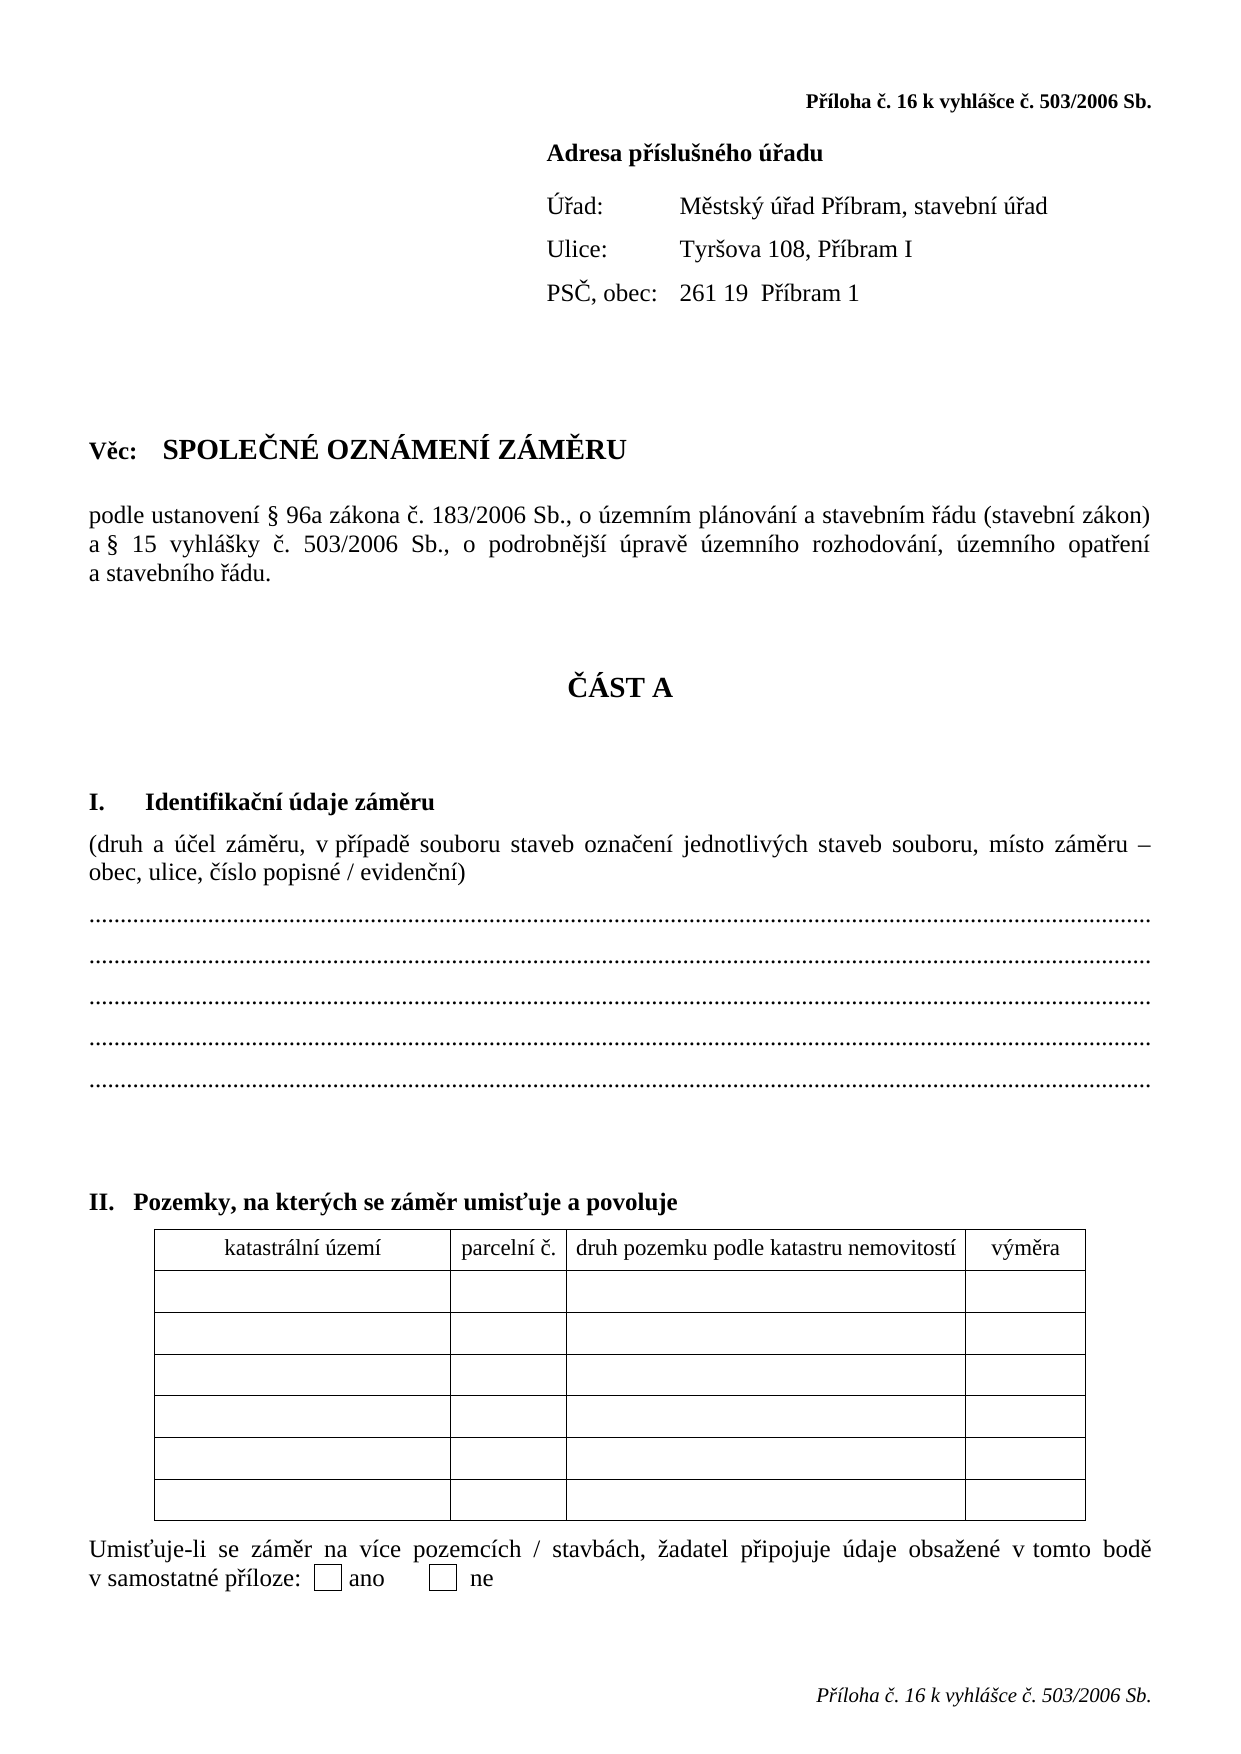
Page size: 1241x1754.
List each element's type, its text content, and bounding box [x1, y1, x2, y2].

table_cell [567, 1396, 965, 1437]
table_cell [567, 1480, 965, 1520]
table_cell [966, 1313, 1085, 1354]
table_cell [966, 1480, 1085, 1520]
table_cell [155, 1313, 450, 1354]
table_cell [451, 1355, 566, 1395]
table_cell [451, 1438, 566, 1479]
text Příloha č. 16 k vyhlášce č. 503/2006 Sb. [89, 89, 1152, 113]
table_cell [567, 1313, 965, 1354]
table_header výměra [966, 1230, 1085, 1270]
text .......................................................................................................................................................................... [89, 940, 1152, 969]
table_cell [567, 1355, 965, 1395]
table_cell [155, 1438, 450, 1479]
table_cell [966, 1271, 1085, 1312]
table_cell [155, 1355, 450, 1395]
subtitle Věc: SPOLEČNÉ OZNÁMENÍ ZÁMĚRU [89, 432, 1152, 466]
table_cell [451, 1271, 566, 1312]
table_cell [451, 1480, 566, 1520]
text ČÁST A [89, 670, 1152, 704]
text Umisťuje-li se záměr na více pozemcích / stavbách, žadatel připojuje údaje obsažené v tomto bodě v samostatné příloze: ano ne [89, 1534, 1152, 1591]
subtitle Adresa příslušného úřadu [89, 138, 1152, 166]
table_header druh pozemku podle katastru nemovitostí [567, 1230, 965, 1270]
text .......................................................................................................................................................................... [89, 899, 1152, 927]
table_cell [155, 1396, 450, 1437]
text Ulice: Tyršova 108, Příbram I [89, 234, 1152, 263]
text .......................................................................................................................................................................... [89, 1022, 1152, 1051]
table_cell [451, 1313, 566, 1354]
table_header katastrální území [155, 1230, 450, 1270]
text PSČ, obec: 261 19 Příbram 1 [89, 278, 1152, 306]
table_cell [966, 1438, 1085, 1479]
text podle ustanovení § 96a zákona č. 183/2006 Sb., o územním plánování a stavebním řádu (stavební zákon) a § 15 vyhlášky č. 503/2006 Sb., o podrobnější úpravě územního rozhodování, územního opatření a stavebního řádu. [89, 501, 1152, 587]
text .......................................................................................................................................................................... [89, 1064, 1152, 1092]
text (druh a účel záměru, v případě souboru staveb označení jednotlivých staveb souboru, místo záměru – obec, ulice, číslo popisné / evidenční) [89, 829, 1152, 886]
table_cell [966, 1396, 1085, 1437]
table_cell [451, 1396, 566, 1437]
text II. Pozemky, na kterých se záměr umisťuje a povoluje [89, 1187, 1152, 1216]
table_cell [155, 1480, 450, 1520]
table_cell [567, 1438, 965, 1479]
table_cell [155, 1271, 450, 1312]
text .......................................................................................................................................................................... [89, 981, 1152, 1010]
table_cell [966, 1355, 1085, 1395]
table_cell [567, 1271, 965, 1312]
list Identifikační údaje záměru [89, 787, 1152, 816]
text Úřad: Městský úřad Příbram, stavební úřad [89, 191, 1152, 220]
table_header parcelní č. [451, 1230, 566, 1270]
